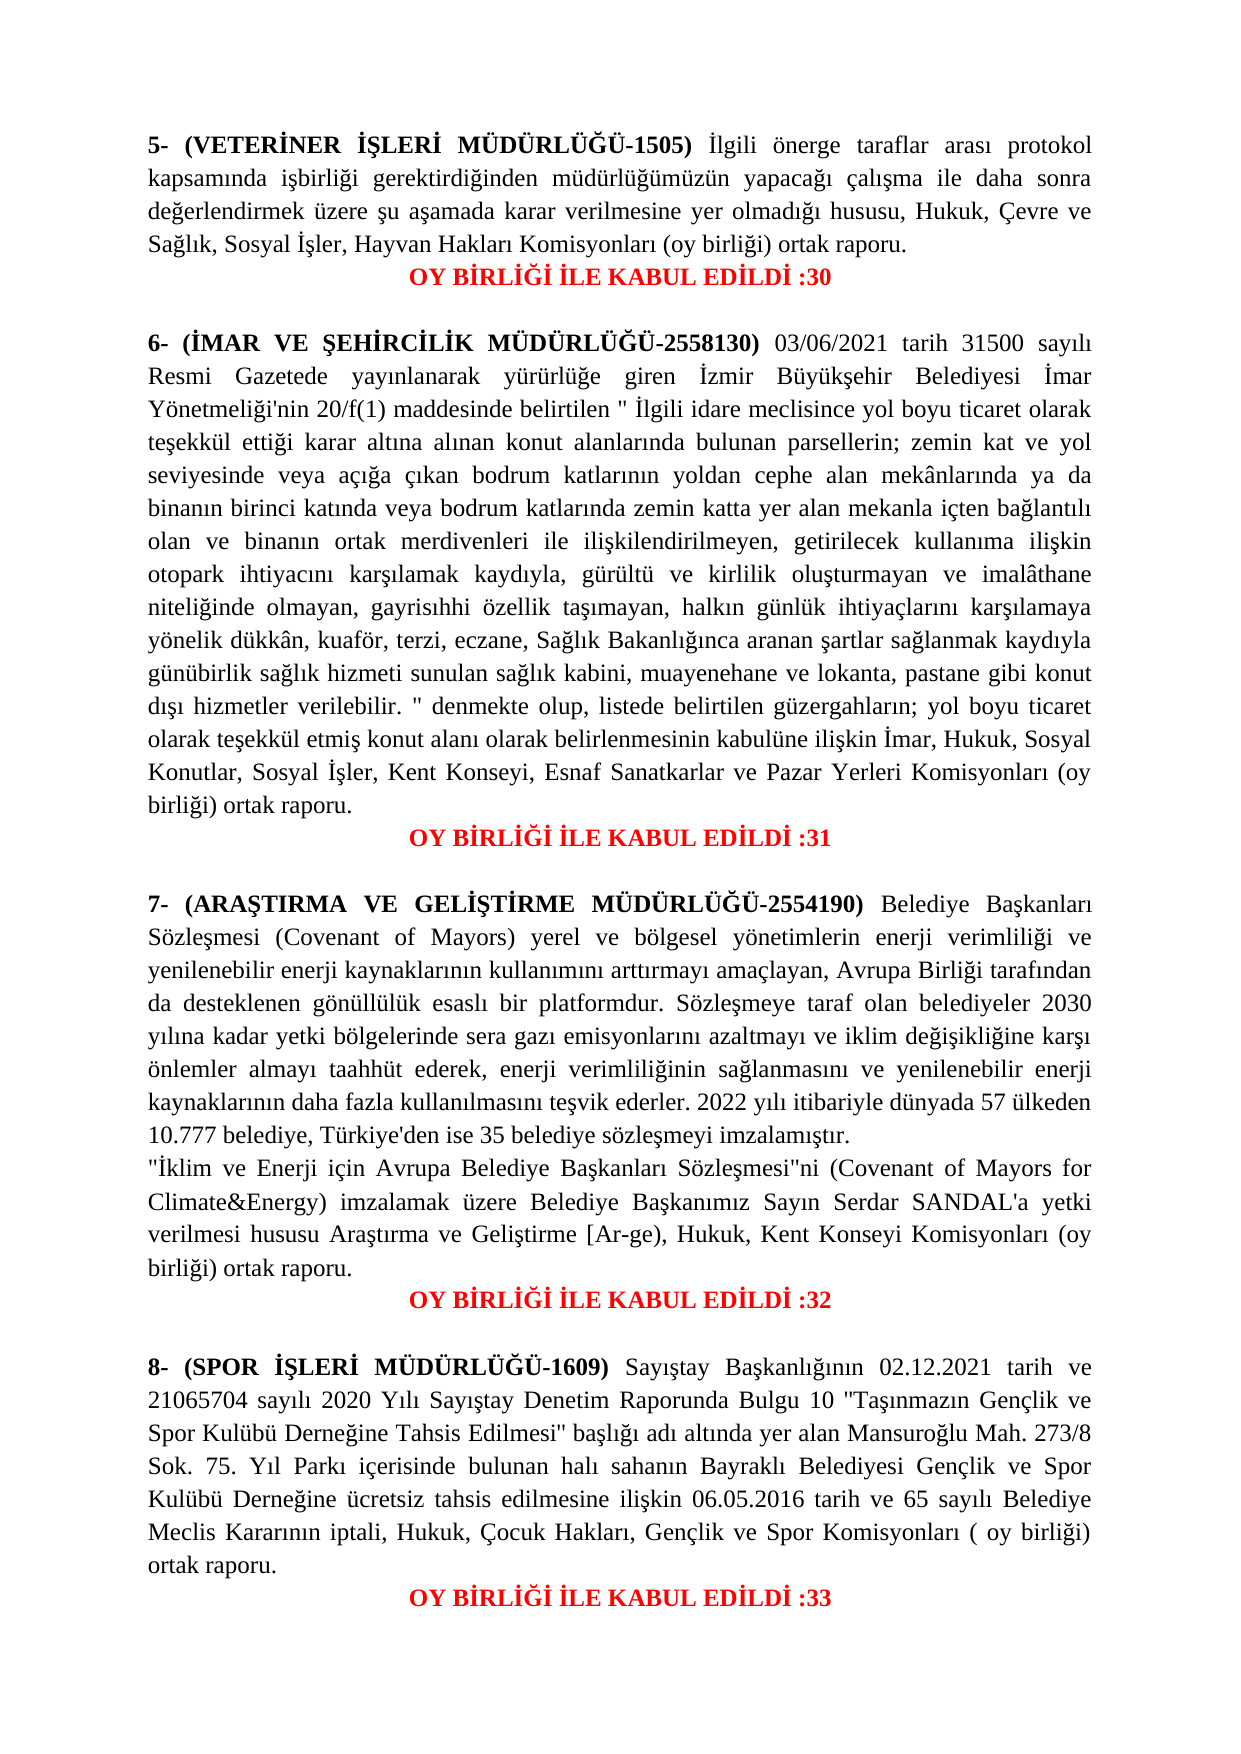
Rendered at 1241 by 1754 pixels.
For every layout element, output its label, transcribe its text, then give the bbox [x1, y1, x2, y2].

text OY BİRLİĞİ İLE KABUL EDİLDİ :31 [148, 823, 1092, 852]
text OY BİRLİĞİ İLE KABUL EDİLDİ :30 [148, 262, 1092, 291]
text 7- (ARAŞTIRMA VE GELİŞTİRME MÜDÜRLÜĞÜ-2554190) Belediye Başkanları Sözleşmesi (Covenant of Mayors) yerel ve bölgesel yönetimlerin enerji verimliliği ve yenilenebilir enerji kaynaklarının kullanımını arttırmayı amaçlayan, Avrupa Birliği tarafından da desteklenen gönüllülük esaslı bir platformdur. Sözleşmeye taraf olan belediyeler 2030 yılına kadar yetki bölgelerinde sera gazı emisyonlarını azaltmayı ve iklim değişikliğine karşı önlemler almayı taahhüt ederek, enerji verimliliğinin sağlanmasını ve yenilenebilir enerji kaynaklarının daha fazla kullanılmasını teşvik ederler. 2022 yılı itibariyle dünyada 57 ülkeden 10.777 belediye, Türkiye'den ise 35 belediye sözleşmeyi imzalamıştır. [148, 889, 1092, 1149]
text 5- (VETERİNER İŞLERİ MÜDÜRLÜĞÜ-1505) İlgili önerge taraflar arası protokol kapsamında işbirliği gerektirdiğinden müdürlüğümüzün yapacağı çalışma ile daha sonra değerlendirmek üzere şu aşamada karar verilmesine yer olmadığı hususu, Hukuk, Çevre ve Sağlık, Sosyal İşler, Hayvan Hakları Komisyonları (oy birliği) ortak raporu. [148, 130, 1092, 258]
text OY BİRLİĞİ İLE KABUL EDİLDİ :33 [148, 1583, 1092, 1612]
text OY BİRLİĞİ İLE KABUL EDİLDİ :32 [148, 1286, 1092, 1314]
text 8- (SPOR İŞLERİ MÜDÜRLÜĞÜ-1609) Sayıştay Başkanlığının 02.12.2021 tarih ve 21065704 sayılı 2020 Yılı Sayıştay Denetim Raporunda Bulgu 10 ''Taşınmazın Gençlik ve Spor Kulübü Derneğine Tahsis Edilmesi'' başlığı adı altında yer alan Mansuroğlu Mah. 273/8 Sok. 75. Yıl Parkı içerisinde bulunan halı sahanın Bayraklı Belediyesi Gençlik ve Spor Kulübü Derneğine ücretsiz tahsis edilmesine ilişkin 06.05.2016 tarih ve 65 sayılı Belediye Meclis Kararının iptali, Hukuk, Çocuk Hakları, Gençlik ve Spor Komisyonları ( oy birliği) ortak raporu. [148, 1352, 1092, 1578]
text 6- (İMAR VE ŞEHİRCİLİK MÜDÜRLÜĞÜ-2558130) 03/06/2021 tarih 31500 sayılı Resmi Gazetede yayınlanarak yürürlüğe giren İzmir Büyükşehir Belediyesi İmar Yönetmeliği'nin 20/f(1) maddesinde belirtilen " İlgili idare meclisince yol boyu ticaret olarak teşekkül ettiği karar altına alınan konut alanlarında bulunan parsellerin; zemin kat ve yol seviyesinde veya açığa çıkan bodrum katlarının yoldan cephe alan mekânlarında ya da binanın birinci katında veya bodrum katlarında zemin katta yer alan mekanla içten bağlantılı olan ve binanın ortak merdivenleri ile ilişkilendirilmeyen, getirilecek kullanıma ilişkin otopark ihtiyacını karşılamak kaydıyla, gürültü ve kirlilik oluşturmayan ve imalâthane niteliğinde olmayan, gayrisıhhi özellik taşımayan, halkın günlük ihtiyaçlarını karşılamaya yönelik dükkân, kuaför, terzi, eczane, Sağlık Bakanlığınca aranan şartlar sağlanmak kaydıyla günübirlik sağlık hizmeti sunulan sağlık kabini, muayenehane ve lokanta, pastane gibi konut dışı hizmetler verilebilir. " denmekte olup, listede belirtilen güzergahların; yol boyu ticaret olarak teşekkül etmiş konut alanı olarak belirlenmesinin kabulüne ilişkin İmar, Hukuk, Sosyal Konutlar, Sosyal İşler, Kent Konseyi, Esnaf Sanatkarlar ve Pazar Yerleri Komisyonları (oy birliği) ortak raporu. [148, 328, 1092, 819]
text "İklim ve Enerji için Avrupa Belediye Başkanları Sözleşmesi"ni (Covenant of Mayors for Climate&Energy) imzalamak üzere Belediye Başkanımız Sayın Serdar SANDAL'a yetki verilmesi hususu Araştırma ve Geliştirme [Ar-ge), Hukuk, Kent Konseyi Komisyonları (oy birliği) ortak raporu. [148, 1153, 1092, 1281]
